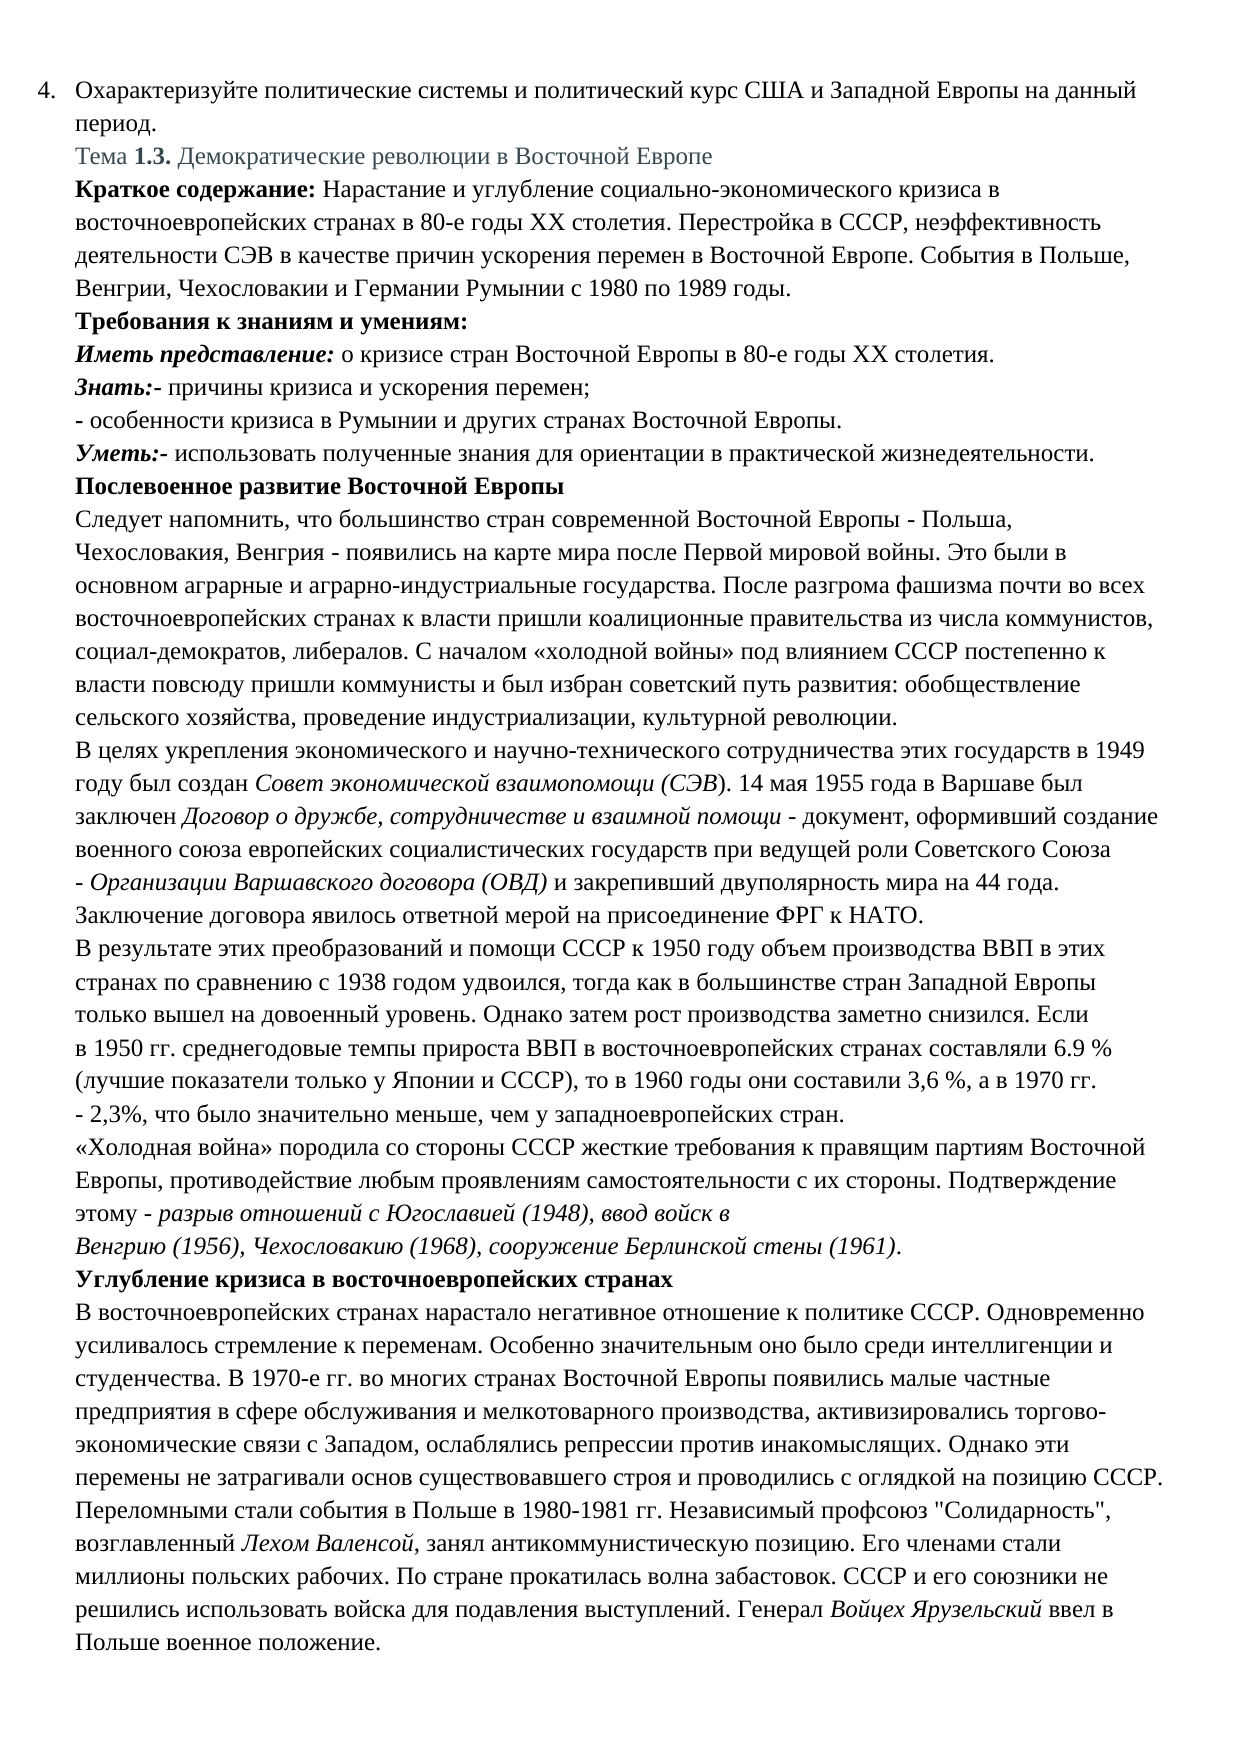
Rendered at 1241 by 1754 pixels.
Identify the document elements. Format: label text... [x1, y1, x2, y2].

text Иметь представление: о кризисе стран Восточной Европы в 80-е годы XX столетия. [75, 339, 1165, 368]
text Переломными стали события в Польше в 1980-1981 гг. Независимый профсоюз "Солидарность", возглавленный Лехом Валенсой, занял антикоммунистическую позицию. Его членами стали миллионы польских рабочих. По стране прокатилась волна забастовок. СССР и его союзники не решились использовать войска для подавления выступлений. Генерал Войцех Ярузельский ввел в Польше военное положение. [75, 1495, 1165, 1656]
text В результате этих преобразований и помощи СССР к 1950 году объем производства ВВП в этих странах по сравнению с 1938 годом удвоился, тогда как в большинстве стран Западной Европы только вышел на довоенный уровень. Однако затем рост производства заметно снизился. Если в 1950 гг. среднегодовые темпы прироста ВВП в восточноевропейских странах составляли 6.9 % (лучшие показатели только у Японии и СССР), то в 1960 годы они составили 3,6 %, а в 1970 гг. - 2,3%, что было значительно меньше, чем у западноевропейских стран. [75, 933, 1165, 1127]
text Углубление кризиса в восточноевропейских странах [75, 1264, 1165, 1292]
text Требования к знаниям и умениям: [75, 306, 1165, 335]
list Охарактеризуйте политические системы и политический курс США и Западной Европы на данный период. [37, 75, 1165, 137]
text Следует напомнить, что большинство стран современной Восточной Европы - Польша, Чехословакия, Венгрия - появились на карте мира после Первой мировой войны. Это были в основном аграрные и аграрно-индустриальные государства. После разгрома фашизма почти во всех восточноевропейских странах к власти пришли коалиционные правительства из числа коммунистов, социал-демократов, либералов. С началом «холодной войны» под влиянием СССР постепенно к власти повсюду пришли коммунисты и был избран советский путь развития: обобществление сельского хозяйства, проведение индустриализации, культурной революции. [75, 504, 1165, 731]
text Послевоенное развитие Восточной Европы [75, 471, 1165, 500]
text В целях укрепления экономического и научно-технического сотрудничества этих государств в 1949 году был создан Совет экономической взаимопомощи (СЭВ). 14 мая 1955 года в Варшаве был заключен Договор о дружбе, сотрудничестве и взаимной помощи - документ, оформивший создание военного союза европейских социалистических государств при ведущей роли Советского Союза - Организации Варшавского договора (ОВД) и закрепивший двуполярность мира на 44 года. Заключение договора явилось ответной мерой на присоединение ФРГ к НАТО. [75, 735, 1165, 929]
text Краткое содержание: Нарастание и углубление социально-экономического кризиса в восточноевропейских странах в 80-е годы XX столетия. Перестройка в СССР, неэффективность деятельности СЭВ в качестве причин ускорения перемен в Восточной Европе. События в Польше, Венгрии, Чехословакии и Германии Румынии с 1980 по 1989 годы. [75, 174, 1165, 302]
text - особенности кризиса в Румынии и других странах Восточной Европы. [75, 405, 1165, 434]
subtitle Тема 1.3. Демократические революции в Восточной Европе [75, 141, 1165, 170]
text «Холодная война» породила со стороны СССР жесткие требования к правящим партиям Восточной Европы, противодействие любым проявлениям самостоятельности с их стороны. Подтверждение этому - разрыв отношений с Югославией (1948), ввод войск в Венгрию (1956), Чехословакию (1968), сооружение Берлинской стены (1961). [75, 1132, 1165, 1259]
text Знать:- причины кризиса и ускорения перемен; [75, 372, 1165, 401]
text Уметь:- использовать полученные знания для ориентации в практической жизнедеятельности. [75, 438, 1165, 467]
text В восточноевропейских странах нарастало негативное отношение к политике СССР. Одновременно усиливалось стремление к переменам. Особенно значительным оно было среди интеллигенции и студенчества. В 1970-е гг. во многих странах Восточной Европы появились малые частные предприятия в сфере обслуживания и мелкотоварного производства, активизировались торгово-экономические связи с Западом, ослаблялись репрессии против инакомыслящих. Однако эти перемены не затрагивали основ существовавшего строя и проводились с оглядкой на позицию СССР. [75, 1297, 1165, 1491]
